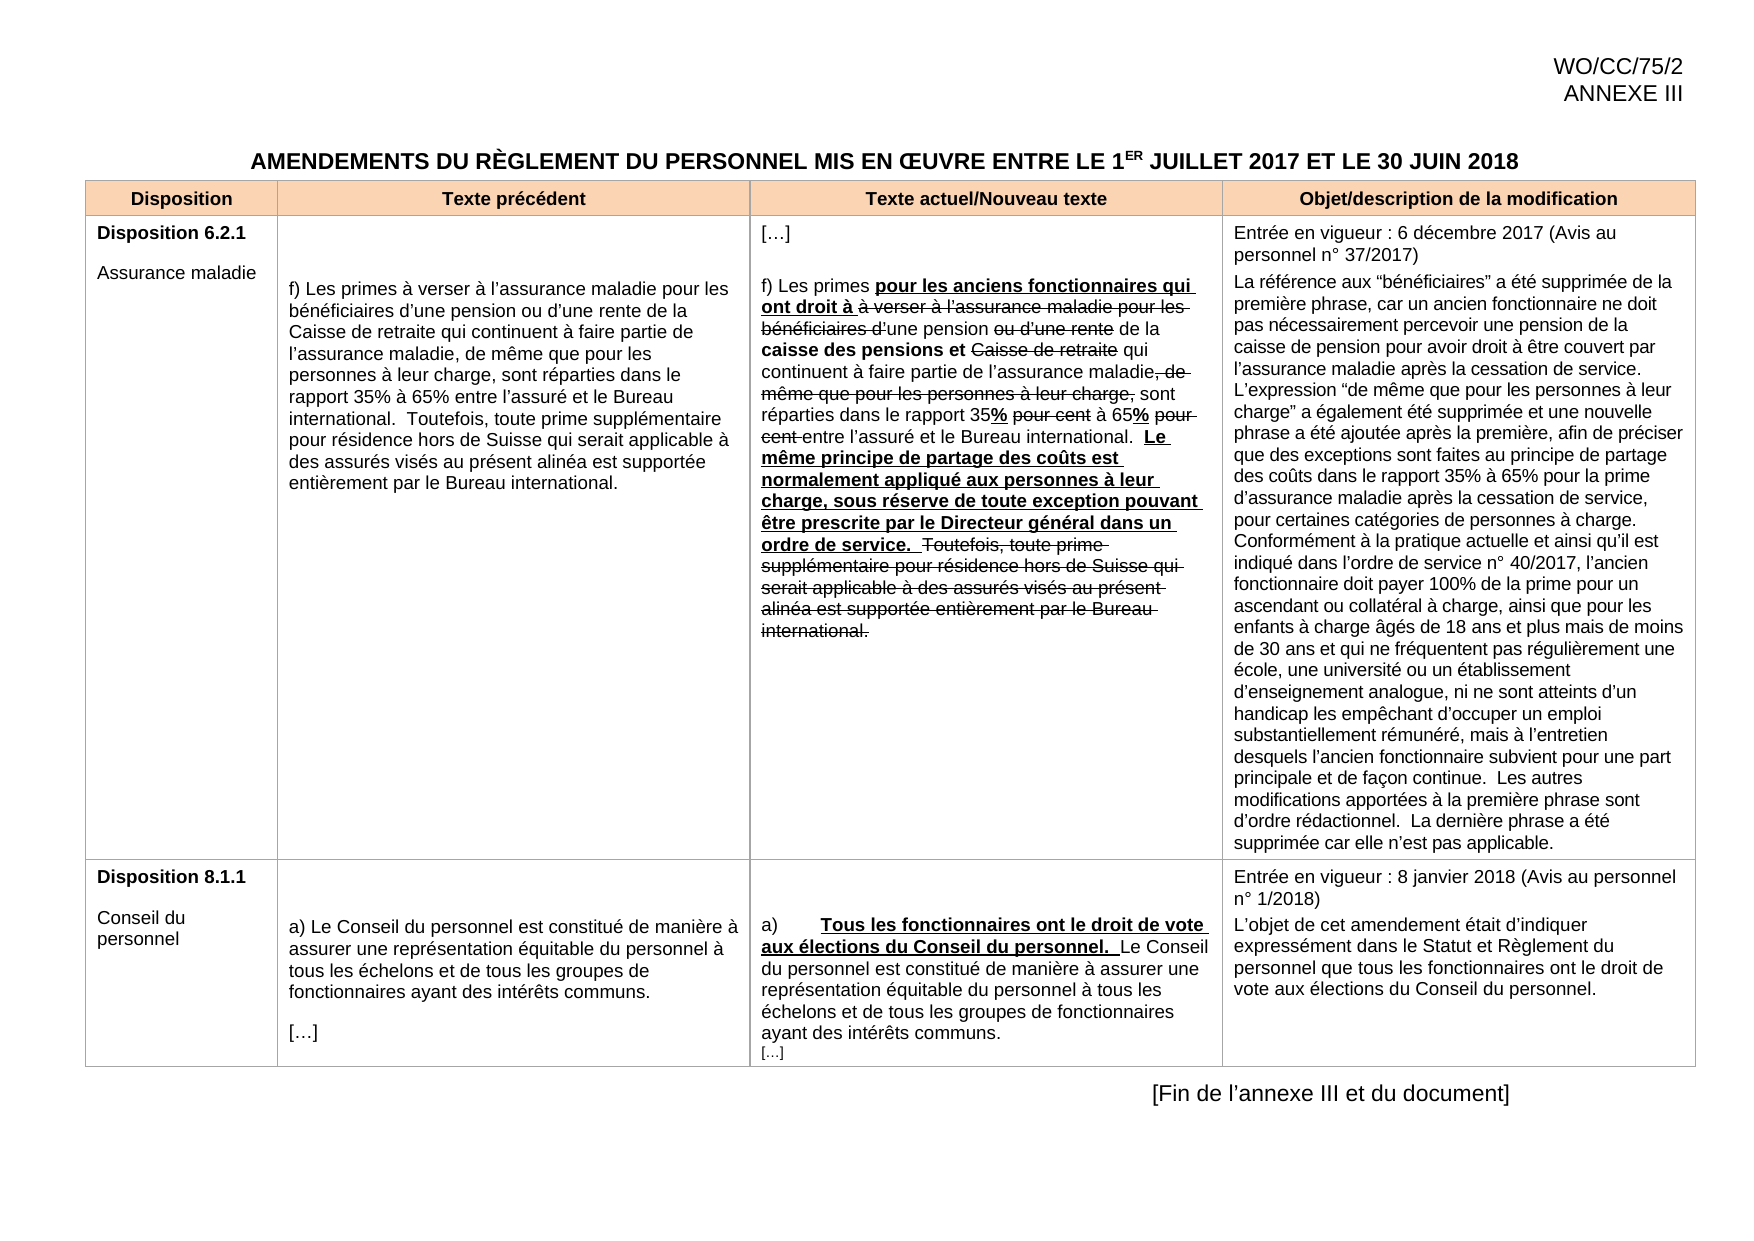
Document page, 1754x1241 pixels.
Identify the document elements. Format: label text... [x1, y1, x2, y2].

table_cell Entrée en vigueur : 8 janvier 2018 (Avis au personnel n° 1/2018) L’objet de cet amendement était d’indiquer expressément dans le Statut et Règlement du personnel que tous les fonctionnaires ont le droit de vote aux élections du Conseil du personnel. [1223, 860, 1695, 1066]
text AMENDEMENTS DU RÈGLEMENT DU PERSONNEL MIS EN ŒUVRE ENTRE LE 1ER JUILLET 2017 ET LE 30 JUIN 2018 [74, 148, 1695, 174]
table_cell Entrée en vigueur : 6 décembre 2017 (Avis au personnel n° 37/2017) La référence aux “bénéficiaires” a été supprimée de la première phrase, car un ancien fonctionnaire ne doit pas nécessairement percevoir une pension de la caisse de pension pour avoir droit à être couvert par l’assurance maladie après la cessation de service. L’expression “de même que pour les personnes à leur charge” a également été supprimée et une nouvelle phrase a été ajoutée après la première, afin de préciser que des exceptions sont faites au principe de partage des coûts dans le rapport 35% à 65% pour la prime d’assurance maladie après la cessation de service, pour certaines catégories de personnes à charge. Conformément à la pratique actuelle et ainsi qu’il est indiqué dans l’ordre de service n° 40/2017, l’ancien fonctionnaire doit payer 100% de la prime pour un ascendant ou collatéral à charge, ainsi que pour les enfants à charge âgés de 18 ans et plus mais de moins de 30 ans et qui ne fréquentent pas régulièrement une école, une université ou un établissement d’enseignement analogue, ni ne sont atteints d’un handicap les empêchant d’occuper un emploi substantiellement rémunéré, mais à l’entretien desquels l’ancien fonctionnaire subvient pour une part principale et de façon continue. Les autres modifications apportées à la première phrase sont d’ordre rédactionnel. La dernière phrase a été supprimée car elle n’est pas applicable. [1223, 216, 1695, 859]
table_header Texte précédent [278, 181, 749, 215]
table_cell a) Tous les fonctionnaires ont le droit de vote aux élections du Conseil du personnel. Le Conseil du personnel est constitué de manière à assurer une représentation équitable du personnel à tous les échelons et de tous les groupes de fonctionnaires ayant des intérêts communs. […] [751, 860, 1222, 1066]
table_cell a) Le Conseil du personnel est constitué de manière à assurer une représentation équitable du personnel à tous les échelons et de tous les groupes de fonctionnaires ayant des intérêts communs. […] [278, 860, 749, 1066]
table_cell Disposition 8.1.1 Conseil du personnel [86, 860, 277, 1066]
table_cell Disposition 6.2.1 Assurance maladie [86, 216, 277, 859]
table_header Objet/description de la modification [1223, 181, 1695, 215]
text [Fin de l’annexe III et du document] [1152, 1080, 1695, 1106]
table_header Disposition [86, 181, 277, 215]
table_cell […] f) Les primes pour les anciens fonctionnaires qui ont droit à à verser à l’assurance maladie pour les bénéficiaires d’une pension ou d’une rente de la caisse des pensions et Caisse de retraite qui continuent à faire partie de l’assurance maladie, de même que pour les personnes à leur charge, sont réparties dans le rapport 35% pour cent à 65% pour cent entre l’assuré et le Bureau international. Le même principe de partage des coûts est normalement appliqué aux personnes à leur charge, sous réserve de toute exception pouvant être prescrite par le Directeur général dans un ordre de service. Toutefois, toute prime supplémentaire pour résidence hors de Suisse qui serait applicable à des assurés visés au présent alinéa est supportée entièrement par le Bureau international. [751, 216, 1222, 859]
table_cell f) Les primes à verser à l’assurance maladie pour les bénéficiaires d’une pension ou d’une rente de la Caisse de retraite qui continuent à faire partie de l’assurance maladie, de même que pour les personnes à leur charge, sont réparties dans le rapport 35% à 65% entre l’assuré et le Bureau international. Toutefois, toute prime supplémentaire pour résidence hors de Suisse qui serait applicable à des assurés visés au présent alinéa est supportée entièrement par le Bureau international. [278, 216, 749, 859]
table_header Texte actuel/Nouveau texte [751, 181, 1222, 215]
